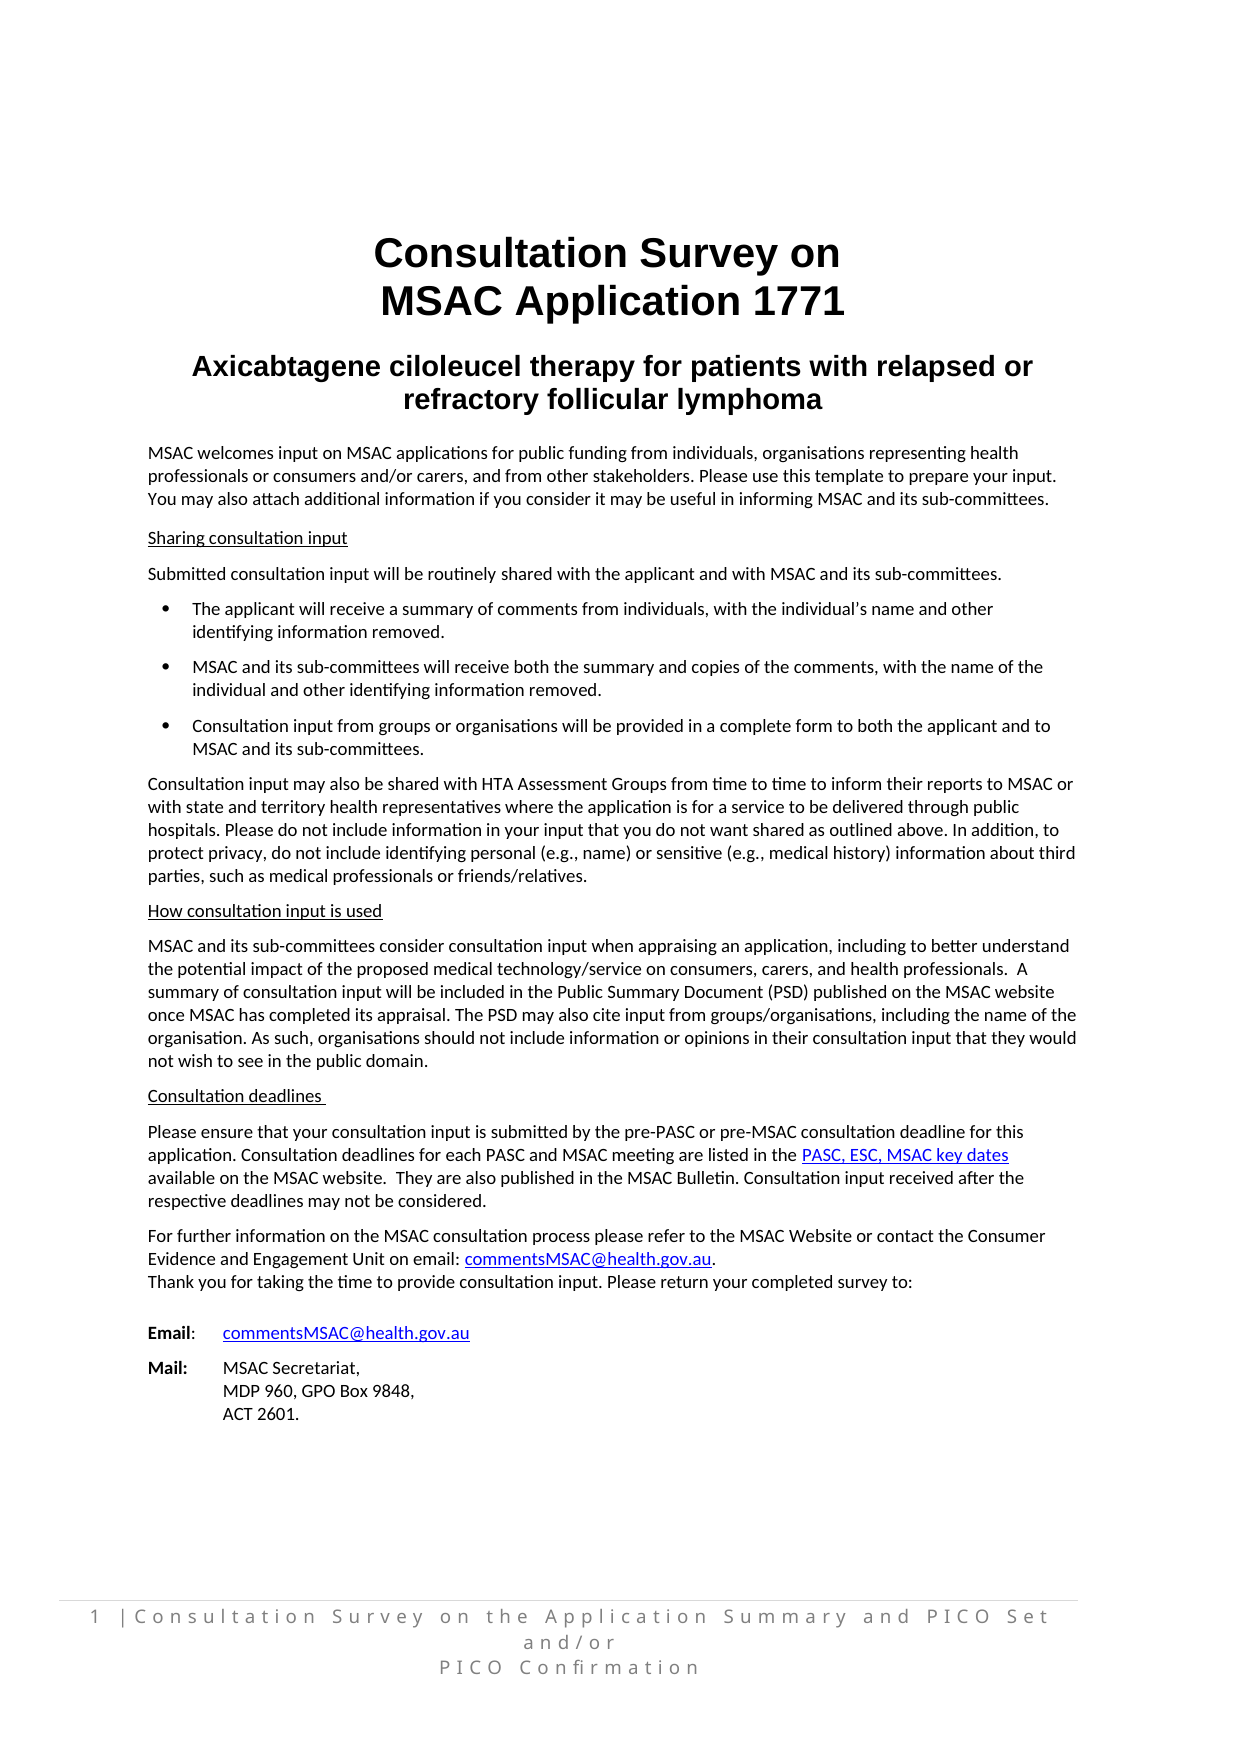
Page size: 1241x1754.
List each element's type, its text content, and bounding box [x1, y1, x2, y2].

text Email: commentsMSAC@health.gov.au [148, 1321, 1078, 1344]
text ACT 2601. [148, 1402, 1078, 1425]
text Thank you for taking the time to provide consultation input. Please return your completed survey to: [148, 1270, 1078, 1321]
text MDP 960, GPO Box 9848, [148, 1379, 1078, 1402]
text Consultation deadlines [148, 1085, 1078, 1108]
text Please ensure that your consultation input is submitted by the pre-PASC or pre-MSAC consultation deadline for this application. Consultation deadlines for each PASC and MSAC meeting are listed in the PASC, ESC, MSAC key dates available on the MSAC website. They are also published in the MSAC Bulletin. Consultation input received after the respective deadlines may not be considered. [148, 1120, 1078, 1212]
text Submitted consultation input will be routinely shared with the applicant and with MSAC and its sub-committees. [148, 562, 1078, 585]
list MSAC and its sub-committees will receive both the summary and copies of the comments, with the name of the individual and other identifying information removed. [162, 656, 1078, 701]
text How consultation input is used [148, 899, 1078, 922]
text Consultation Survey on MSAC Application 1771 [148, 228, 1078, 324]
text Sharing consultation input [148, 526, 1078, 549]
list Consultation input from groups or organisations will be provided in a complete form to both the applicant and to MSAC and its sub-committees. [162, 714, 1078, 760]
text For further information on the MSAC consultation process please refer to the MSAC Website or contact the Consumer Evidence and Engagement Unit on email: commentsMSAC@health.gov.au. [148, 1224, 1078, 1270]
list The applicant will receive a summary of comments from individuals, with the individual’s name and other identifying information removed. [162, 597, 1078, 643]
text Mail: MSAC Secretariat, [148, 1356, 1078, 1379]
text MSAC welcomes input on MSAC applications for public funding from individuals, organisations representing health professionals or consumers and/or carers, and from other stakeholders. Please use this template to prepare your input. You may also attach additional information if you consider it may be useful in informing MSAC and its sub-committees. [148, 441, 1078, 510]
text Axicabtagene ciloleucel therapy for patients with relapsed or refractory follicular lymphoma [148, 349, 1078, 416]
text MSAC and its sub-committees consider consultation input when appraising an application, including to better understand the potential impact of the proposed medical technology/service on consumers, carers, and health professionals. A summary of consultation input will be included in the Public Summary Document (PSD) published on the MSAC website once MSAC has completed its appraisal. The PSD may also cite input from groups/organisations, including the name of the organisation. As such, organisations should not include information or opinions in their consultation input that they would not wish to see in the public domain. [148, 935, 1078, 1072]
text Consultation input may also be shared with HTA Assessment Groups from time to time to inform their reports to MSAC or with state and territory health representatives where the application is for a service to be delivered through public hospitals. Please do not include information in your input that you do not want shared as outlined above. In addition, to protect privacy, do not include identifying personal (e.g., name) or sensitive (e.g., medical history) information about third parties, such as medical professionals or friends/relatives. [148, 772, 1078, 887]
